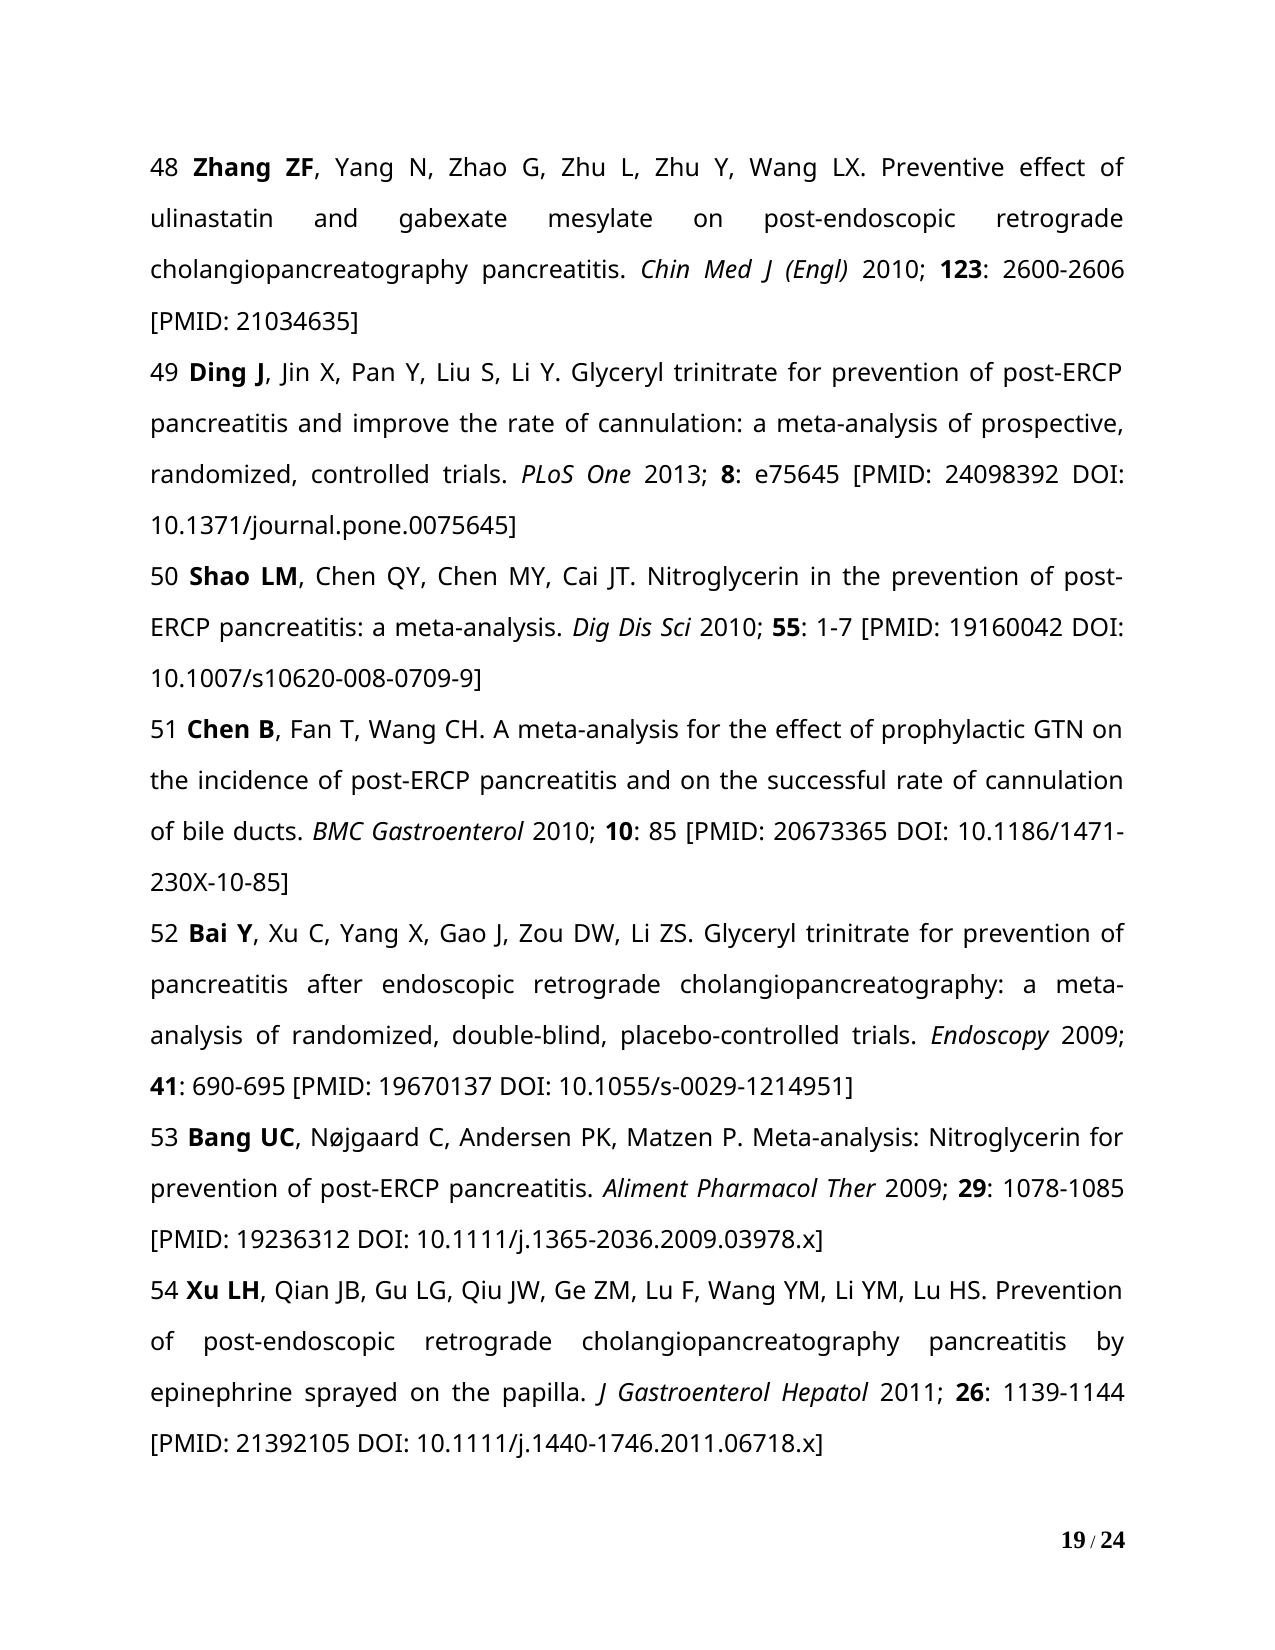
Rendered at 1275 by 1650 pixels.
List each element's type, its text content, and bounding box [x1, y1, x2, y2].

text 50 Shao LM, Chen QY, Chen MY, Cai JT. Nitroglycerin in the prevention of post-ERCP pancreatitis: a meta-analysis. Dig Dis Sci 2010; 55: 1-7 [PMID: 19160042 DOI: 10.1007/s10620-008-0709-9] [150, 558, 1125, 694]
text 49 Ding J, Jin X, Pan Y, Liu S, Li Y. Glyceryl trinitrate for prevention of post-ERCP pancreatitis and improve the rate of cannulation: a meta-analysis of prospective, randomized, controlled trials. PLoS One 2013; 8: e75645 [PMID: 24098392 DOI: 10.1371/journal.pone.0075645] [150, 354, 1125, 541]
text 54 Xu LH, Qian JB, Gu LG, Qiu JW, Ge ZM, Lu F, Wang YM, Li YM, Lu HS. Prevention of post-endoscopic retrograde cholangiopancreatography pancreatitis by epinephrine sprayed on the papilla. J Gastroenterol Hepatol 2011; 26: 1139-1144 [PMID: 21392105 DOI: 10.1111/j.1440-1746.2011.06718.x] [150, 1273, 1125, 1460]
text 53 Bang UC, Nøjgaard C, Andersen PK, Matzen P. Meta-analysis: Nitroglycerin for prevention of post-ERCP pancreatitis. Aliment Pharmacol Ther 2009; 29: 1078-1085 [PMID: 19236312 DOI: 10.1111/j.1365-2036.2009.03978.x] [150, 1120, 1125, 1256]
text 51 Chen B, Fan T, Wang CH. A meta-analysis for the effect of prophylactic GTN on the incidence of post-ERCP pancreatitis and on the successful rate of cannulation of bile ducts. BMC Gastroenterol 2010; 10: 85 [PMID: 20673365 DOI: 10.1186/1471-230X-10-85] [150, 711, 1125, 899]
text 48 Zhang ZF, Yang N, Zhao G, Zhu L, Zhu Y, Wang LX. Preventive effect of ulinastatin and gabexate mesylate on post-endoscopic retrograde cholangiopancreatography pancreatitis. Chin Med J (Engl) 2010; 123: 2600-2606 [PMID: 21034635] [150, 150, 1125, 337]
text 52 Bai Y, Xu C, Yang X, Gao J, Zou DW, Li ZS. Glyceryl trinitrate for prevention of pancreatitis after endoscopic retrograde cholangiopancreatography: a meta-analysis of randomized, double-blind, placebo-controlled trials. Endoscopy 2009; 41: 690-695 [PMID: 19670137 DOI: 10.1055/s-0029-1214951] [150, 916, 1125, 1103]
